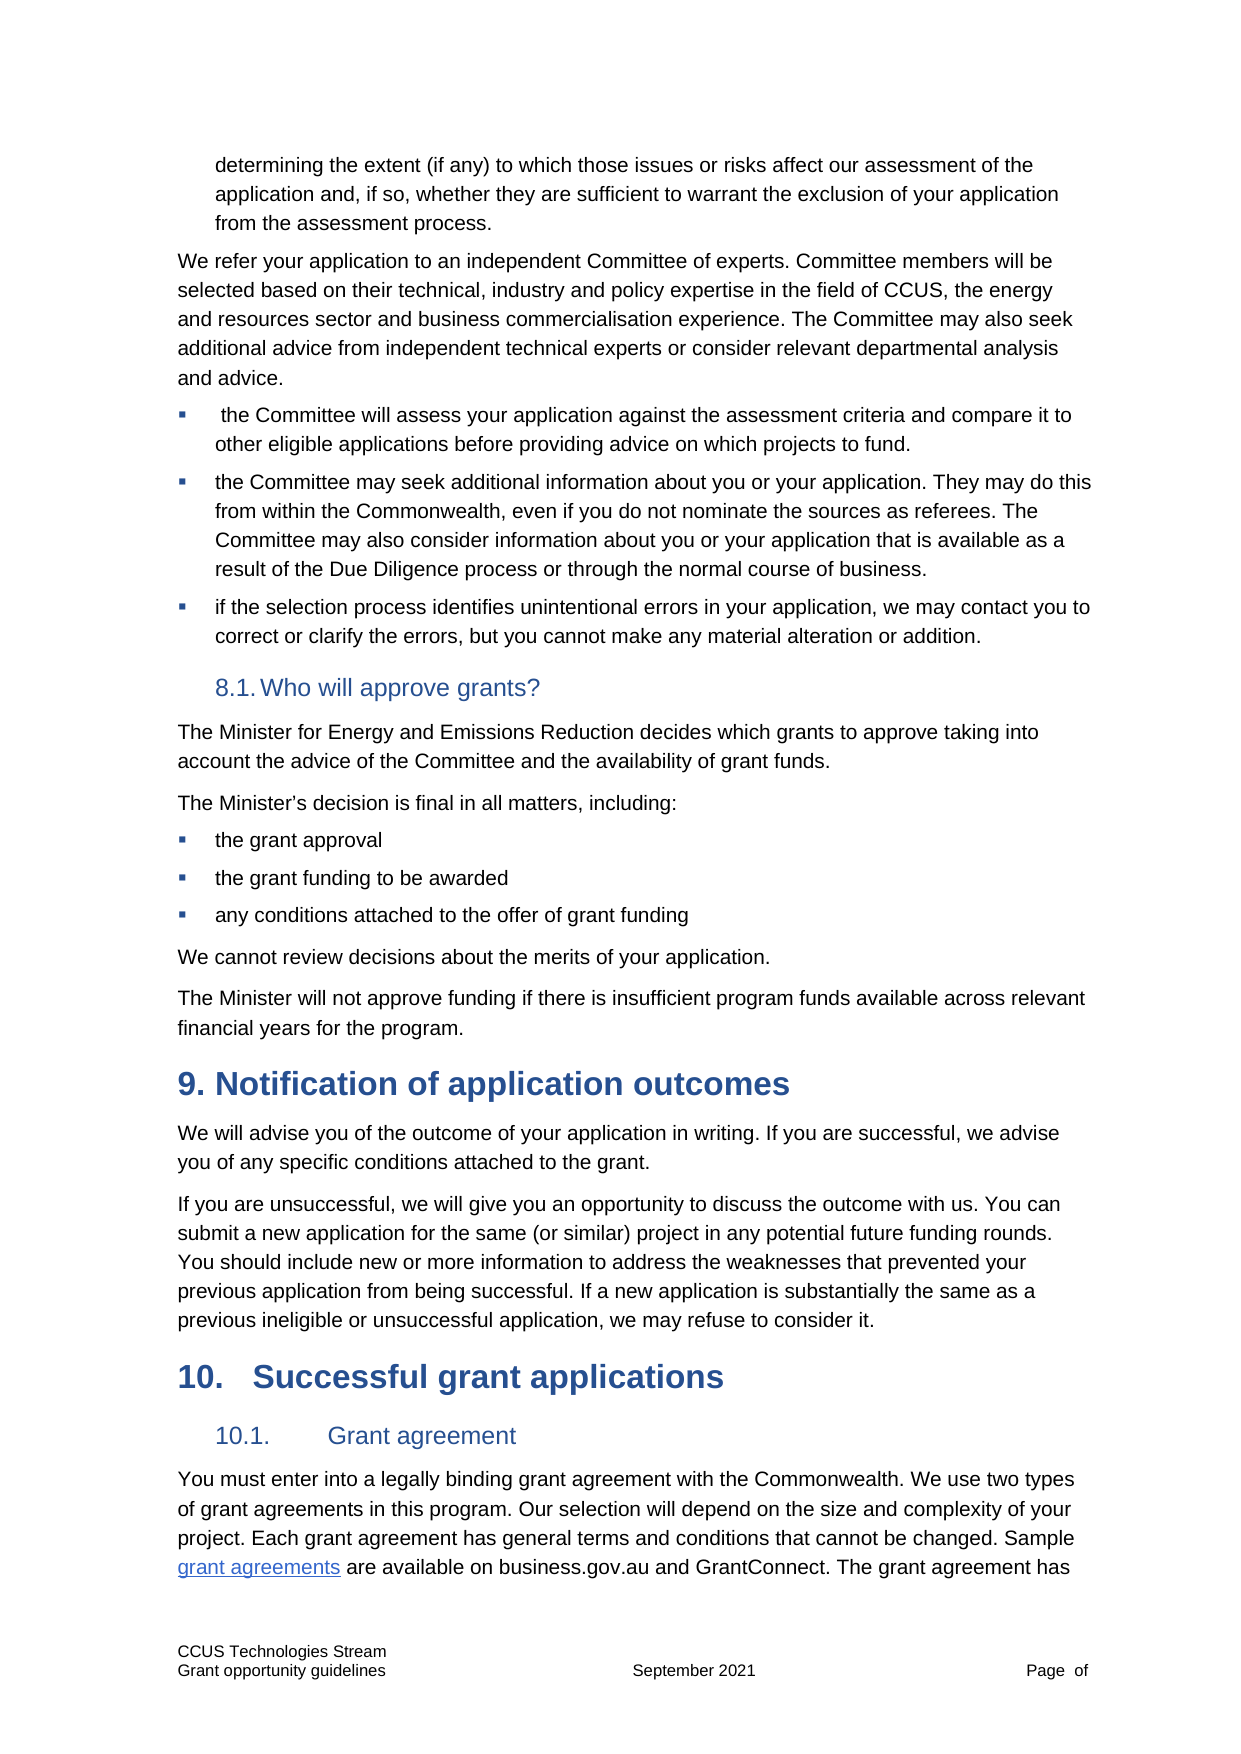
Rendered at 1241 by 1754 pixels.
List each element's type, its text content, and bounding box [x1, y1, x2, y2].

text We will advise you of the outcome of your application in writing. If you are successful, we advise you of any specific conditions attached to the grant. [177, 1115, 1092, 1174]
list the Committee will assess your application against the assessment criteria and compare it to other eligible applications before providing advice on which projects to fund. [177, 398, 1092, 456]
list the Committee may seek additional information about you or your application. They may do this from within the Commonwealth, even if you do not nominate the sources as referees. The Committee may also consider information about you or your application that is available as a result of the Due Diligence process or through the normal course of business. [177, 464, 1092, 581]
text The Minister for Energy and Emissions Reduction decides which grants to approve taking into account the advice of the Committee and the availability of grant funds. [177, 714, 1092, 773]
subtitle Notification of application outcomes [177, 1064, 1092, 1103]
text If you are unsuccessful, we will give you an opportunity to discuss the outcome with us. You can submit a new application for the same (or similar) project in any potential future funding rounds. You should include new or more information to address the weaknesses that prevented your previous application from being successful. If a new application is substantially the same as a previous ineligible or unsuccessful application, we may refuse to consider it. [177, 1186, 1092, 1332]
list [177, 148, 1092, 235]
list the grant approval [177, 823, 1092, 852]
list We refer your application to an independent Committee of experts. Committee members will be selected based on their technical, industry and policy expertise in the field of CCUS, the energy and resources sector and business commercialisation experience. The Committee may also seek additional advice from independent technical experts or consider relevant departmental analysis and advice. [177, 243, 1092, 389]
text We cannot review decisions about the merits of your application. [177, 939, 1092, 968]
list any conditions attached to the offer of grant funding [177, 898, 1092, 927]
subtitle Who will approve grants? [215, 673, 1092, 702]
subtitle Successful grant applications [177, 1357, 1092, 1395]
list if the selection process identifies unintentional errors in your application, we may contact you to correct or clarify the errors, but you cannot make any material alteration or addition. [177, 589, 1092, 648]
list the grant funding to be awarded [177, 860, 1092, 889]
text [177, 1462, 1092, 1579]
text The Minister’s decision is final in all matters, including: [177, 785, 1092, 814]
subtitle Grant agreement [215, 1420, 1092, 1449]
text The Minister will not approve funding if there is insufficient program funds available across relevant financial years for the program. [177, 981, 1092, 1039]
